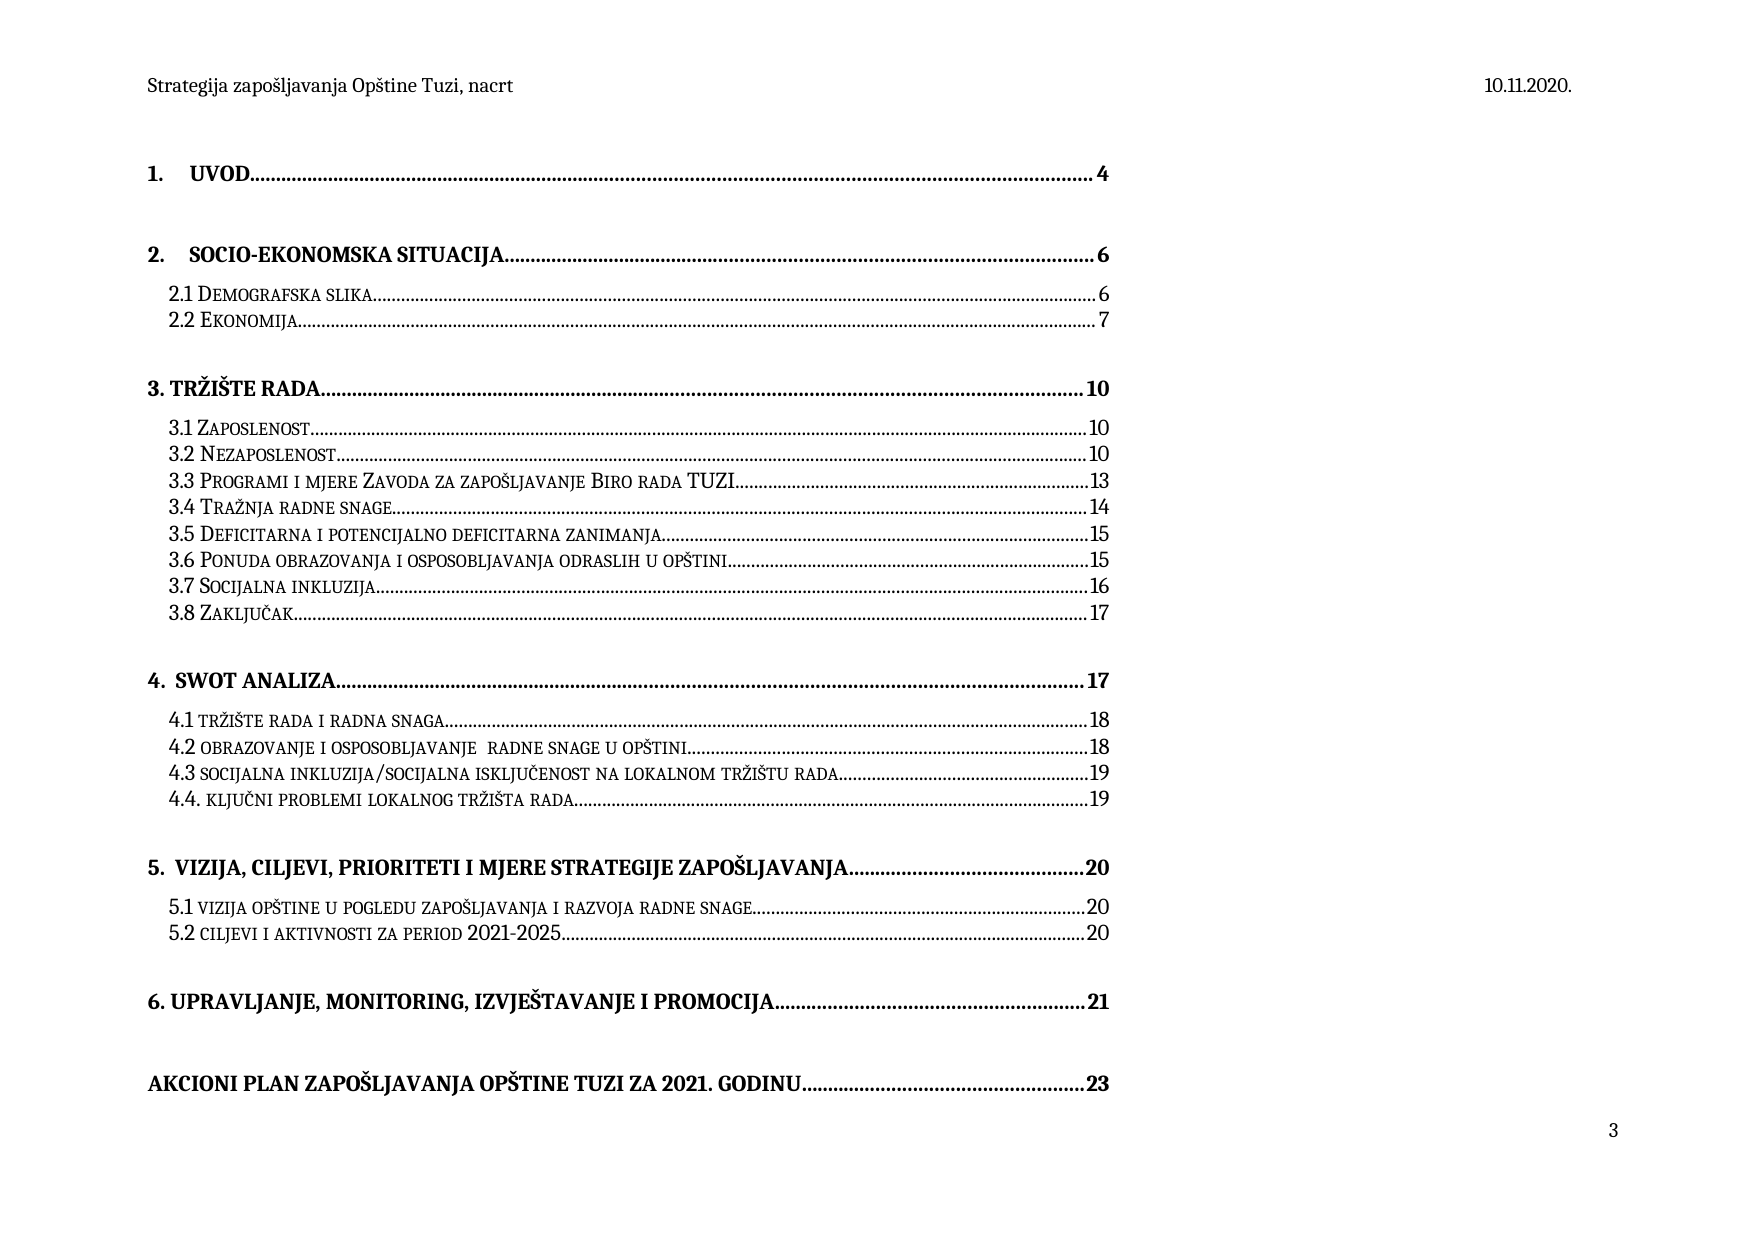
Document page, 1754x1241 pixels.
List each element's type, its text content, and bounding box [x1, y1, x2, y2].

text 5. VIZIJA, CILJEVI, PRIORITETI I MJERE STRATEGIJE ZAPOŠLJAVANJA 20 [148, 855, 1618, 881]
text 3.1 Zaposlenost 10 [168, 415, 1618, 441]
text 6. UPRAVLJANJE, MONITORING, IZVJEŠTAVANJE I PROMOCIJA 21 [148, 989, 1618, 1015]
text 5.2 ciljevi i aktivnosti za period 2021-2025 20 [168, 920, 1618, 947]
text 4.1 tržište rada i radna snaga 18 [168, 707, 1618, 733]
text 4. SWOT ANALIZA 17 [148, 668, 1618, 694]
text 3.7 Socijalna inkluzija 16 [168, 573, 1618, 599]
text 4.2 obrazovanje i osposobljavanje radne snage u opštini 18 [168, 733, 1618, 760]
text 3.5 Deficitarna i potencijalno deficitarna zanimanja 15 [168, 520, 1618, 547]
text 2.1 Demografska slika 6 [168, 281, 1618, 307]
text 3.6 Ponuda obrazovanja i osposobljavanja odraslih u opštini 15 [168, 547, 1618, 573]
text 3.3 Programi i mjere Zavoda za zapošljavanje Biro rada TUZI 13 [168, 468, 1618, 494]
text 4.3 socijalna inkluzija/socijalna isključenost na lokalnom tržištu rada 19 [168, 760, 1618, 786]
text 5.1 vizija opštine u pogledu zapošljavanja i razvoja radne snage 20 [168, 894, 1618, 920]
text 1. UVOD 4 [148, 161, 1618, 187]
text 3.2 Nezaposlenost 10 [168, 441, 1618, 468]
text 4.4. ključni problemi lokalnog tržišta rada 19 [168, 786, 1618, 812]
text 3.8 Zaključak 17 [168, 599, 1618, 626]
text 3.4 Tražnja radne snage 14 [168, 494, 1618, 520]
text AKCIONI PLAN ZAPOŠLJAVANJA OPŠTINE TUZI ZA 2021. GODINU 23 [148, 1070, 1618, 1097]
text 3. TRŽIŠTE RADA 10 [148, 376, 1618, 402]
text 2.2 Ekonomija 7 [168, 307, 1618, 333]
text 2. SOCIO-EKONOMSKA SITUACIJA 6 [148, 242, 1618, 268]
